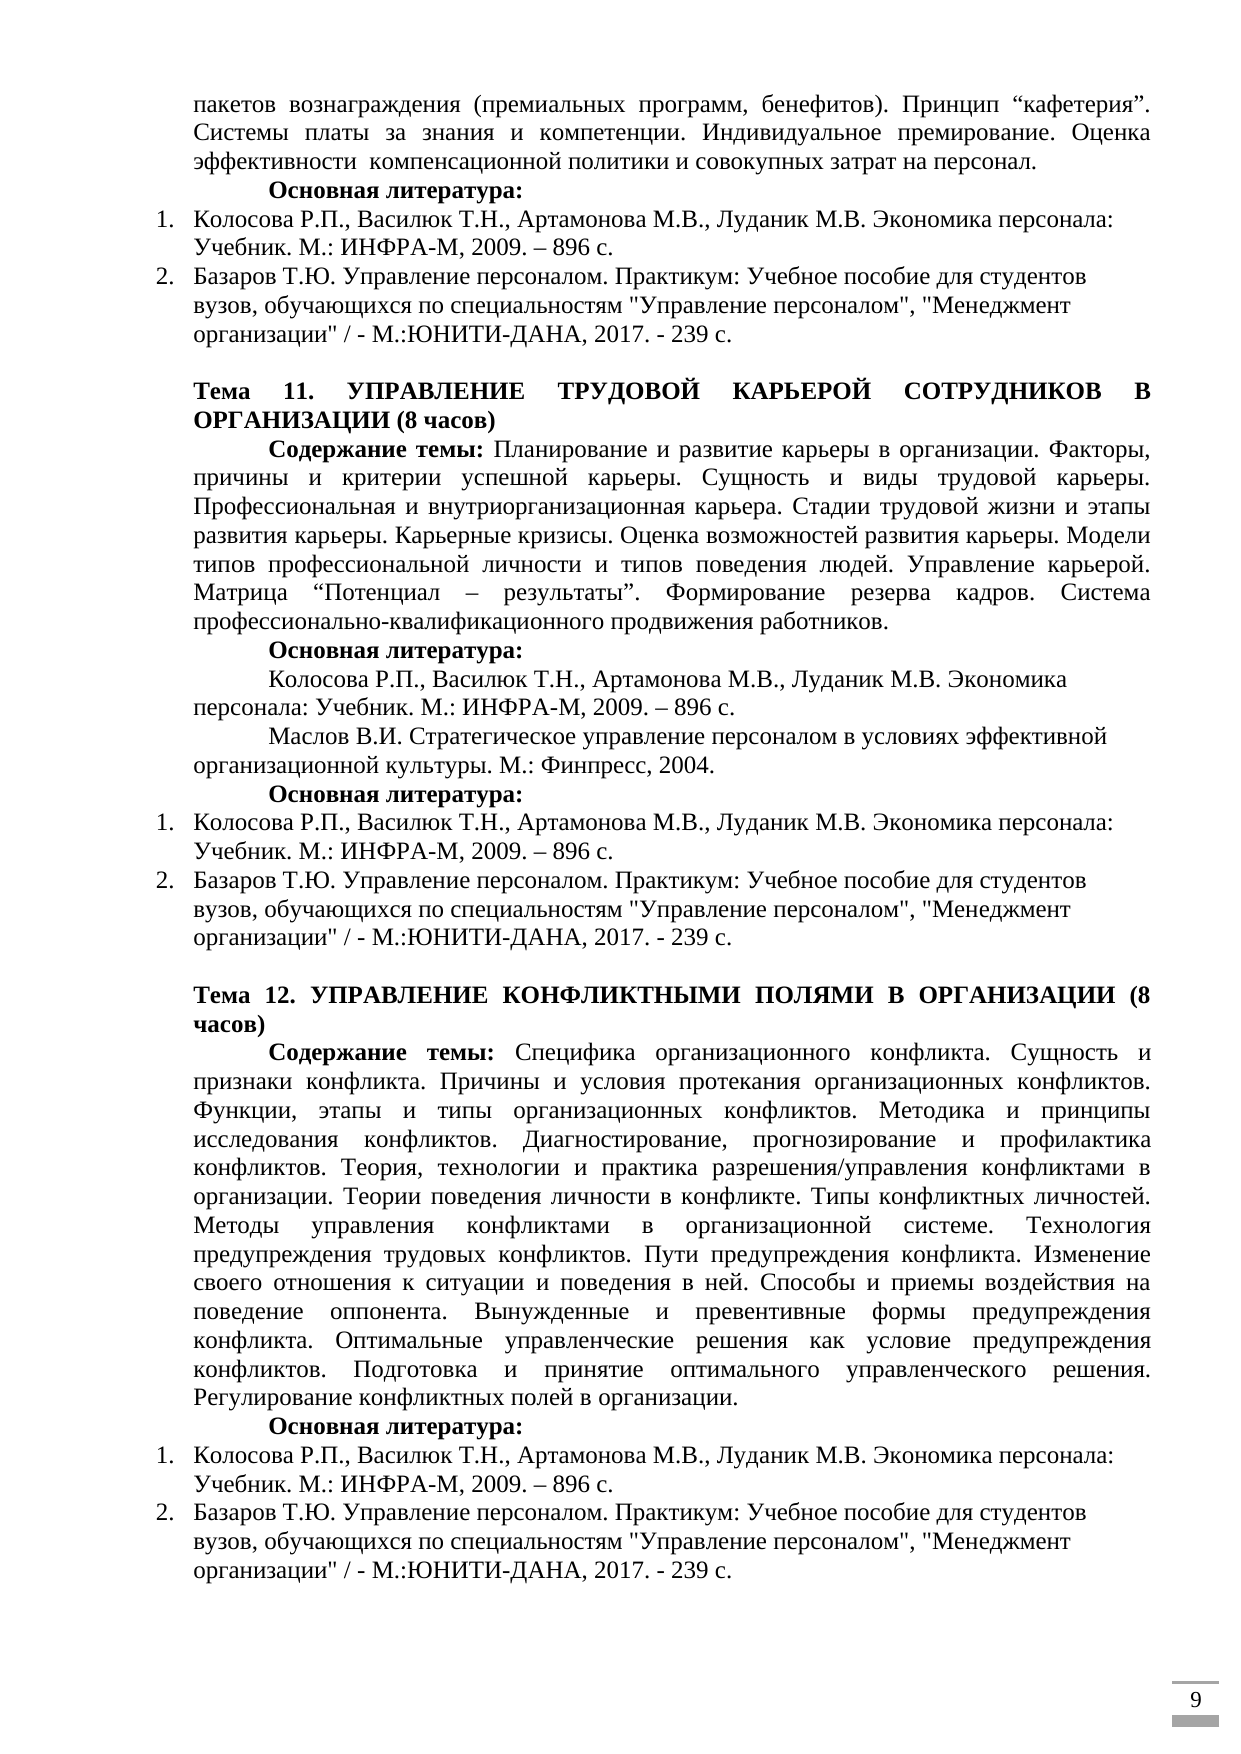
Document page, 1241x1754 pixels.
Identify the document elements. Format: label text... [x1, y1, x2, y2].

text Тема 12. УПРАВЛЕНИЕ КОНФЛИКТНЫМИ ПОЛЯМИ В ОРГАНИЗАЦИИ (8 часов) [193, 980, 1152, 1037]
text Основная литература: [231, 1411, 1152, 1440]
text Основная литература: [231, 175, 1152, 204]
text Основная литература: [231, 635, 1152, 664]
text Содержание темы: Специфика организационного конфликта. Сущность и признаки конфликта. Причины и условия протекания организационных конфликтов. Функции, этапы и типы организационных конфликтов. Методика и принципы исследования конфликтов. Диагностирование, прогнозирование и профилактика конфликтов. Теория, технологии и практика разрешения/управления конфликтами в организации. Теории поведения личности в конфликте. Типы конфликтных личностей. Методы управления конфликтами в организационной системе. Технология предупреждения трудовых конфликтов. Пути предупреждения конфликта. Изменение своего отношения к ситуации и поведения в ней. Способы и приемы воздействия на поведение оппонента. Вынужденные и превентивные формы предупреждения конфликта. Оптимальные управленческие решения как условие предупреждения конфликтов. Подготовка и принятие оптимального управленческого решения. Регулирование конфликтных полей в организации. [193, 1037, 1152, 1411]
list Колосова Р.П., Василюк Т.Н., Артамонова М.В., Луданик М.В. Экономика персонала: Учебник. М.: ИНФРА-М, 2009. – 896 с. [156, 204, 1152, 261]
text Основная литература: [231, 779, 1152, 807]
list Колосова Р.П., Василюк Т.Н., Артамонова М.В., Луданик М.В. Экономика персонала: Учебник. М.: ИНФРА-М, 2009. – 896 с. [156, 1440, 1152, 1497]
text Содержание темы: Планирование и развитие карьеры в организации. Факторы, причины и критерии успешной карьеры. Сущность и виды трудовой карьеры. Профессиональная и внутриорганизационная карьера. Стадии трудовой жизни и этапы развития карьеры. Карьерные кризисы. Оценка возможностей развития карьеры. Модели типов профессиональной личности и типов поведения людей. Управление карьерой. Матрица “Потенциал – результаты”. Формирование резерва кадров. Система профессионально-квалификационного продвижения работников. [193, 434, 1152, 635]
text Тема 11. УПРАВЛЕНИЕ ТРУДОВОЙ КАРЬЕРОЙ СОТРУДНИКОВ В ОРГАНИЗАЦИИ (8 часов) [193, 376, 1152, 434]
text Колосова Р.П., Василюк Т.Н., Артамонова М.В., Луданик М.В. Экономика персонала: Учебник. М.: ИНФРА-М, 2009. – 896 с. [193, 664, 1152, 721]
list Колосова Р.П., Василюк Т.Н., Артамонова М.В., Луданик М.В. Экономика персонала: Учебник. М.: ИНФРА-М, 2009. – 896 с. [156, 807, 1152, 865]
text Маслов В.И. Стратегическое управление персоналом в условиях эффективной организационной культуры. М.: Финпресс, 2004. [193, 721, 1152, 779]
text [193, 89, 1152, 175]
